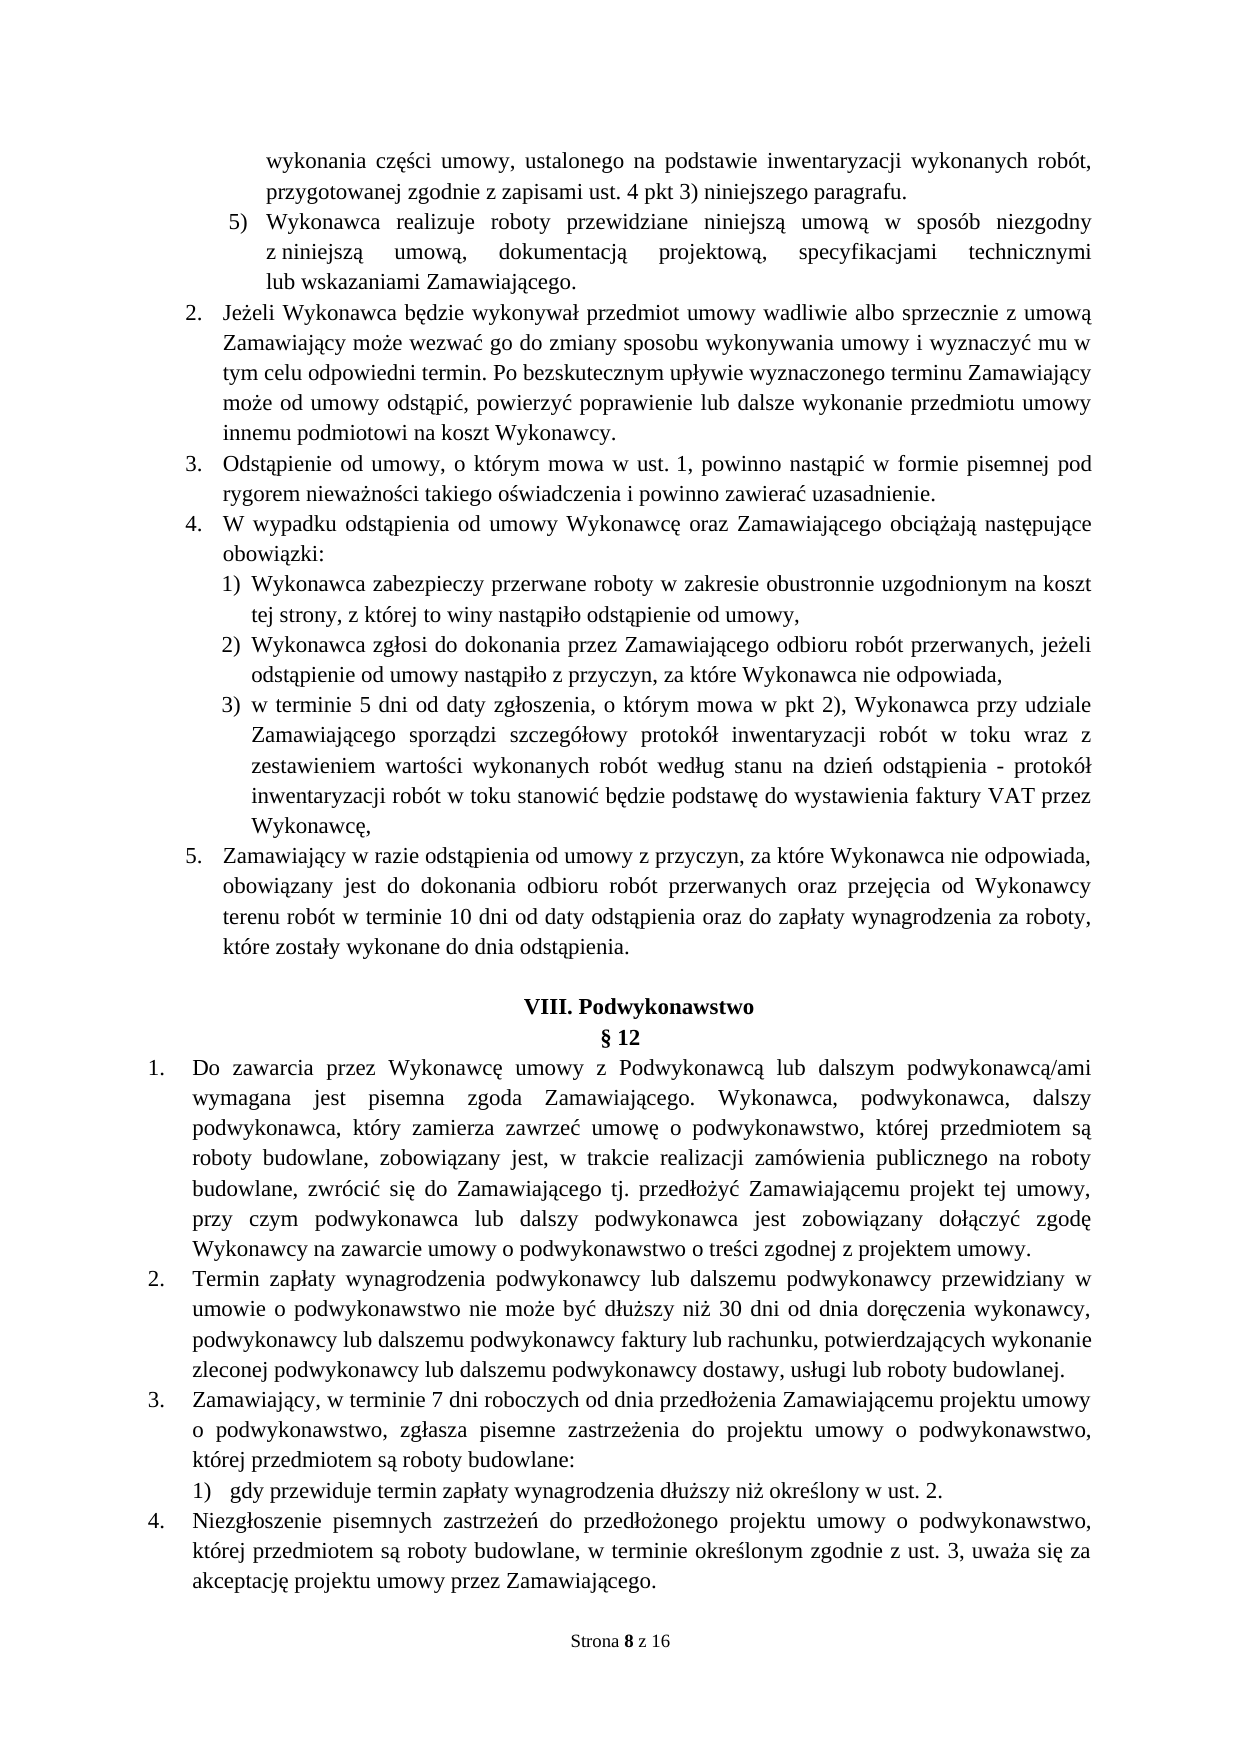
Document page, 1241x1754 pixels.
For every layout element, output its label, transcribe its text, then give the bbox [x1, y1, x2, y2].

list w terminie 5 dni od daty zgłoszenia, o którym mowa w pkt 2), Wykonawca przy udziale Zamawiającego sporządzi szczegółowy protokół inwentaryzacji robót w toku wraz z zestawieniem wartości wykonanych robót według stanu na dzień odstąpienia - protokół inwentaryzacji robót w toku stanowić będzie podstawę do wystawienia faktury VAT przez Wykonawcę, [221, 691, 1093, 838]
list Termin zapłaty wynagrodzenia podwykonawcy lub dalszemu podwykonawcy przewidziany w umowie o podwykonawstwo nie może być dłuższy niż 30 dni od dnia doręczenia wykonawcy, podwykonawcy lub dalszemu podwykonawcy faktury lub rachunku, potwierdzających wykonanie zleconej podwykonawcy lub dalszemu podwykonawcy dostawy, usługi lub roboty budowlanej. [148, 1265, 1093, 1382]
list Jeżeli Wykonawca będzie wykonywał przedmiot umowy wadliwie albo sprzecznie z umową Zamawiający może wezwać go do zmiany sposobu wykonywania umowy i wyznaczyć mu w tym celu odpowiedni termin. Po bezskutecznym upływie wyznaczonego terminu Zamawiający może od umowy odstąpić, powierzyć poprawienie lub dalsze wykonanie przedmiotu umowy innemu podmiotowi na koszt Wykonawcy. [185, 299, 1093, 446]
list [228, 148, 1093, 204]
list Zamawiający w razie odstąpienia od umowy z przyczyn, za które Wykonawca nie odpowiada, obowiązany jest do dokonania odbioru robót przerwanych oraz przejęcia od Wykonawcy terenu robót w terminie 10 dni od daty odstąpienia oraz do zapłaty wynagrodzenia za roboty, które zostały wykonane do dnia odstąpienia. [185, 842, 1093, 959]
list W wypadku odstąpienia od umowy Wykonawcę oraz Zamawiającego obciążają następujące obowiązki: [185, 510, 1093, 567]
list Wykonawca zabezpieczy przerwane roboty w zakresie obustronnie uzgodnionym na koszt tej strony, z której to winy nastąpiło odstąpienie od umowy, [221, 571, 1093, 627]
list Wykonawca realizuje roboty przewidziane niniejszą umową w sposób niezgodny z niniejszą umową, dokumentacją projektową, specyfikacjami technicznymi lub wskazaniami Zamawiającego. [228, 208, 1093, 295]
list gdy przewiduje termin zapłaty wynagrodzenia dłuższy niż określony w ust. 2. [192, 1477, 1093, 1503]
text § 12 [148, 1024, 1093, 1050]
list Odstąpienie od umowy, o którym mowa w ust. 1, powinno nastąpić w formie pisemnej pod rygorem nieważności takiego oświadczenia i powinno zawierać uzasadnienie. [185, 450, 1093, 506]
list Zamawiający, w terminie 7 dni roboczych od dnia przedłożenia Zamawiającemu projektu umowy o podwykonawstwo, zgłasza pisemne zastrzeżenia do projektu umowy o podwykonawstwo, której przedmiotem są roboty budowlane: [148, 1386, 1093, 1473]
list Do zawarcia przez Wykonawcę umowy z Podwykonawcą lub dalszym podwykonawcą/ami wymagana jest pisemna zgoda Zamawiającego. Wykonawca, podwykonawca, dalszy podwykonawca, który zamierza zawrzeć umowę o podwykonawstwo, której przedmiotem są roboty budowlane, zobowiązany jest, w trakcie realizacji zamówienia publicznego na roboty budowlane, zwrócić się do Zamawiającego tj. przedłożyć Zamawiającemu projekt tej umowy, przy czym podwykonawca lub dalszy podwykonawca jest zobowiązany dołączyć zgodę Wykonawcy na zawarcie umowy o podwykonawstwo o treści zgodnej z projektem umowy. [148, 1054, 1093, 1261]
list Niezgłoszenie pisemnych zastrzeżeń do przedłożonego projektu umowy o podwykonawstwo, której przedmiotem są roboty budowlane, w terminie określonym zgodnie z ust. 3, uważa się za akceptację projektu umowy przez Zamawiającego. [148, 1507, 1093, 1594]
text VIII. Podwykonawstwo [166, 993, 1093, 1020]
list Wykonawca zgłosi do dokonania przez Zamawiającego odbioru robót przerwanych, jeżeli odstąpienie od umowy nastąpiło z przyczyn, za które Wykonawca nie odpowiada, [221, 631, 1093, 687]
